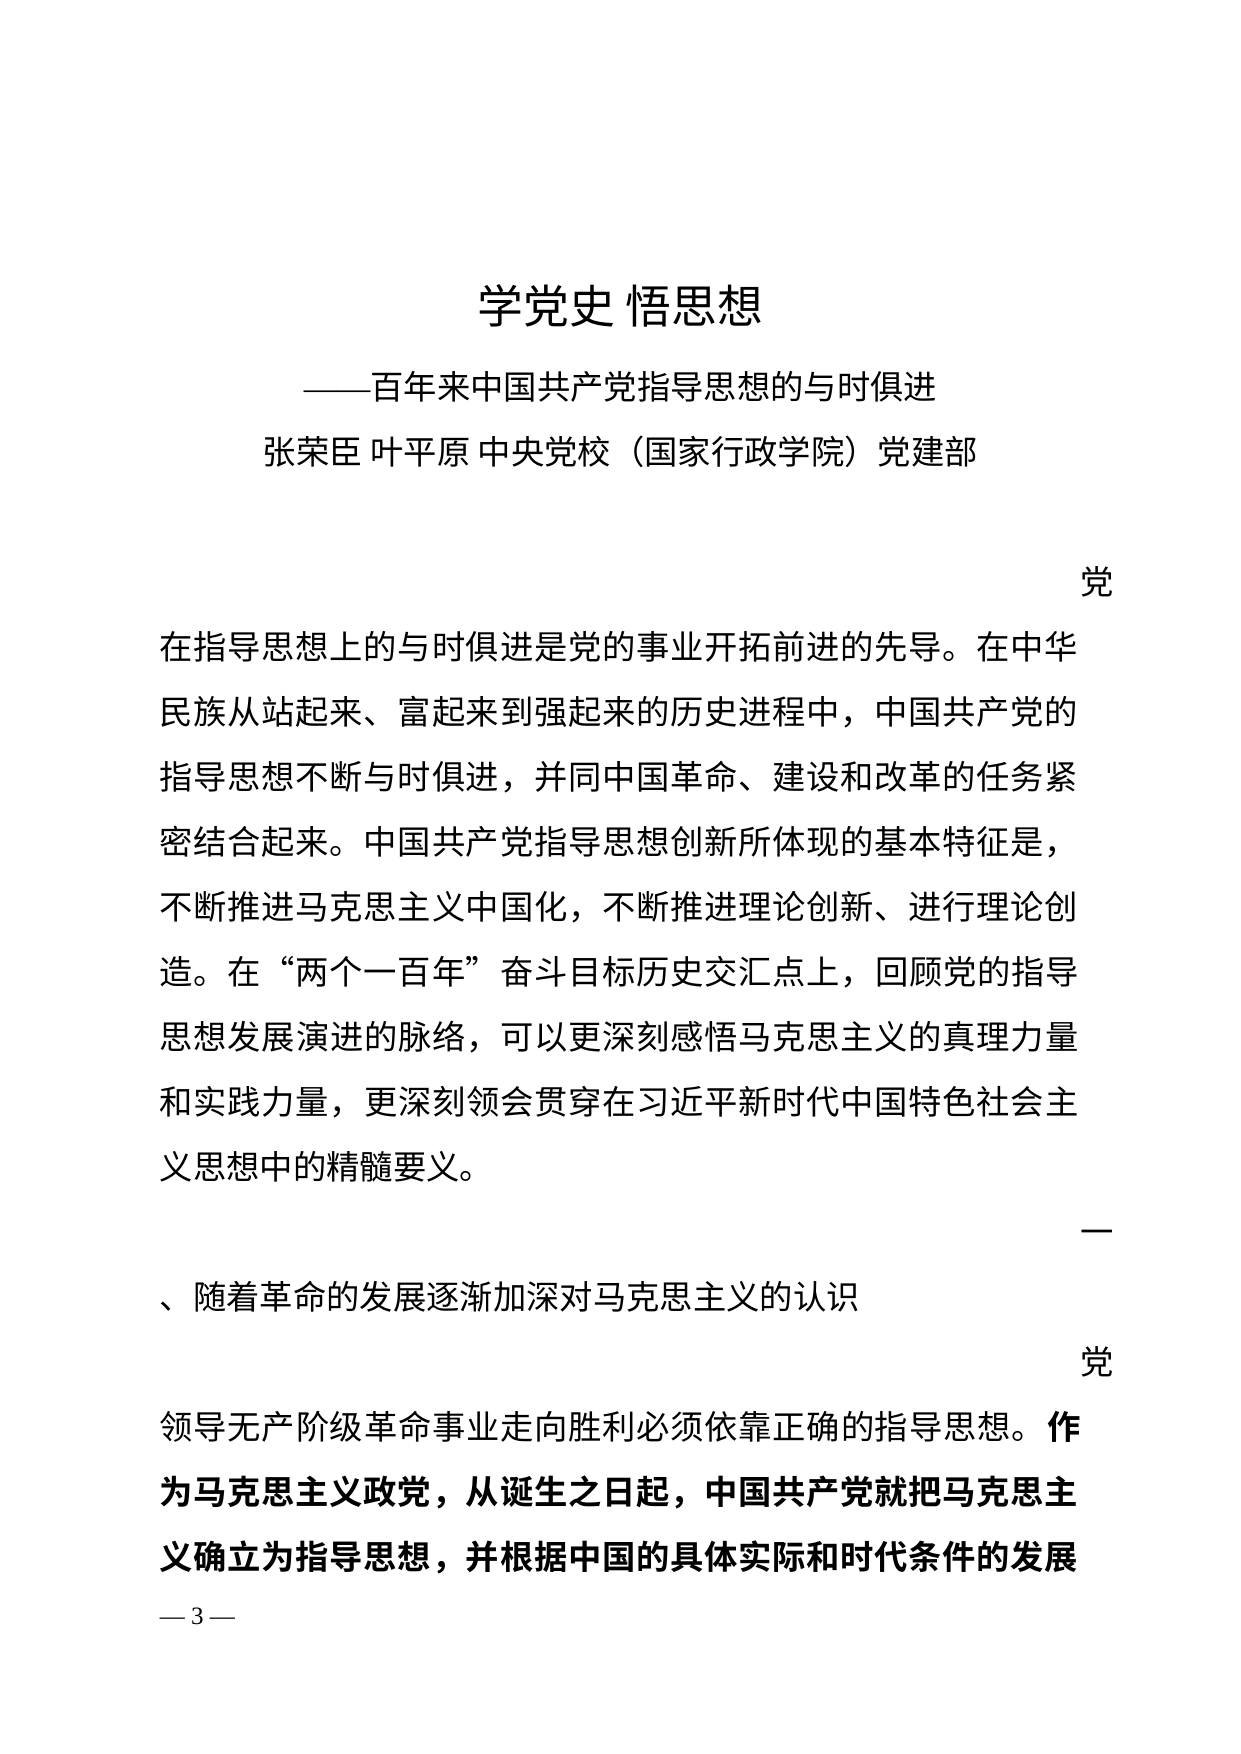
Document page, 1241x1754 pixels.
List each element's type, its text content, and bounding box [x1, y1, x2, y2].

text 一、随着革命的发展逐渐加深对马克思主义的认识 [159, 1197, 1081, 1327]
text 张荣臣 叶平原 中央党校（国家行政学院）党建部 [159, 417, 1081, 482]
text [159, 1327, 1081, 1587]
text 党在指导思想上的与时俱进是党的事业开拓前进的先导。在中华民族从站起来、富起来到强起来的历史进程中，中国共产党的指导思想不断与时俱进，并同中国革命、建设和改革的任务紧密结合起来。中国共产党指导思想创新所体现的基本特征是，不断推进马克思主义中国化，不断推进理论创新、进行理论创造。在“两个一百年”奋斗目标历史交汇点上，回顾党的指导思想发展演进的脉络，可以更深刻感悟马克思主义的真理力量和实践力量，更深刻领会贯穿在习近平新时代中国特色社会主义思想中的精髓要义。 [159, 547, 1081, 1197]
text ——百年来中国共产党指导思想的与时俱进 [159, 352, 1081, 417]
text 学党史 悟思想 [159, 255, 1081, 352]
